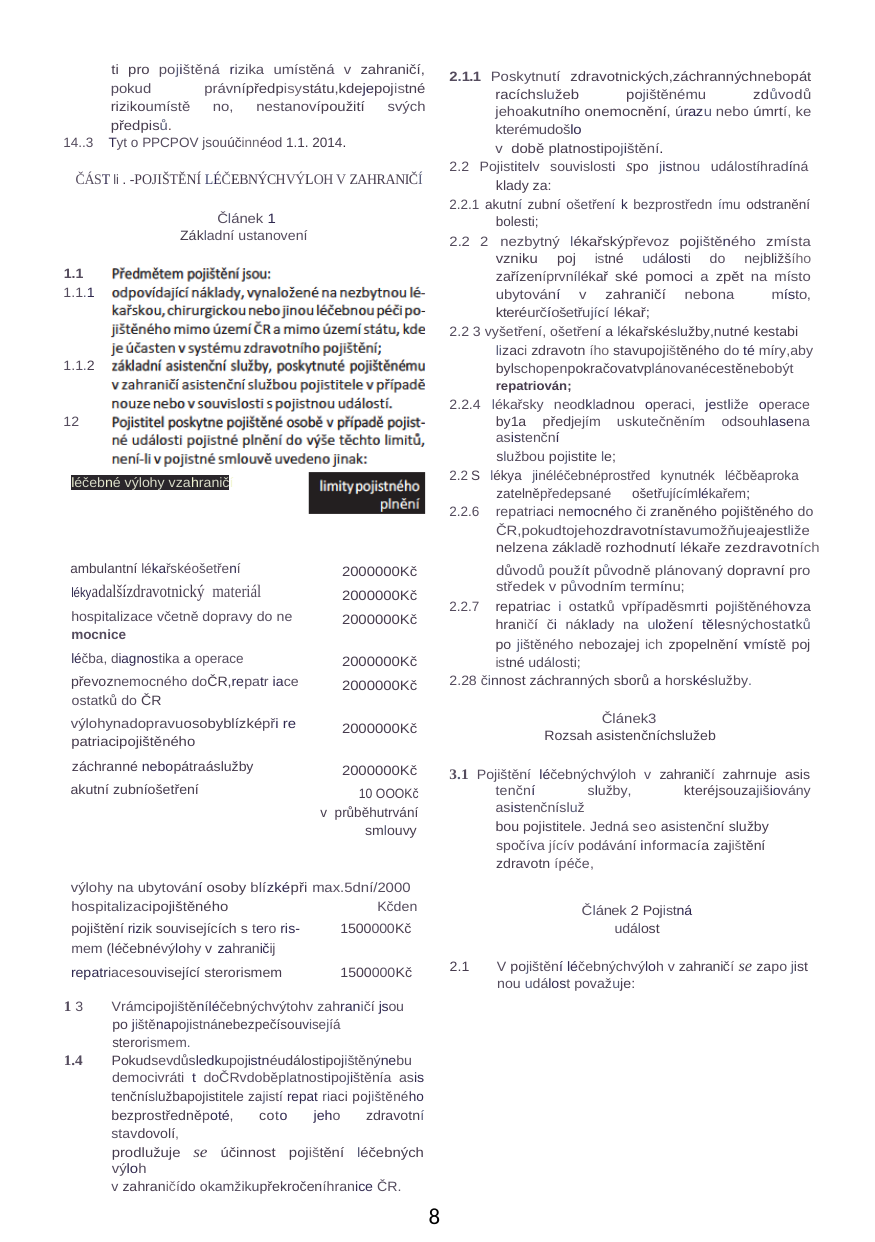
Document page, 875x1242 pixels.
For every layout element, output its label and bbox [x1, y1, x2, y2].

picture [110, 266, 426, 515]
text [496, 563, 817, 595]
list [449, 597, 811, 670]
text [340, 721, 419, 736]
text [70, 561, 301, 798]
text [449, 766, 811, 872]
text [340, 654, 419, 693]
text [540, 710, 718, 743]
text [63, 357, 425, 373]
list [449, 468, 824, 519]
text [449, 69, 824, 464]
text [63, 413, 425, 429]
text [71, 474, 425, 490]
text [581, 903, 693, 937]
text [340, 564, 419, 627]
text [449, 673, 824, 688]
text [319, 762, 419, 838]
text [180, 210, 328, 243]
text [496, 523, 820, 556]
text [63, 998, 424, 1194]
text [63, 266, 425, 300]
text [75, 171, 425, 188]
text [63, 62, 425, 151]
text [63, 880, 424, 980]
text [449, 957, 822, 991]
